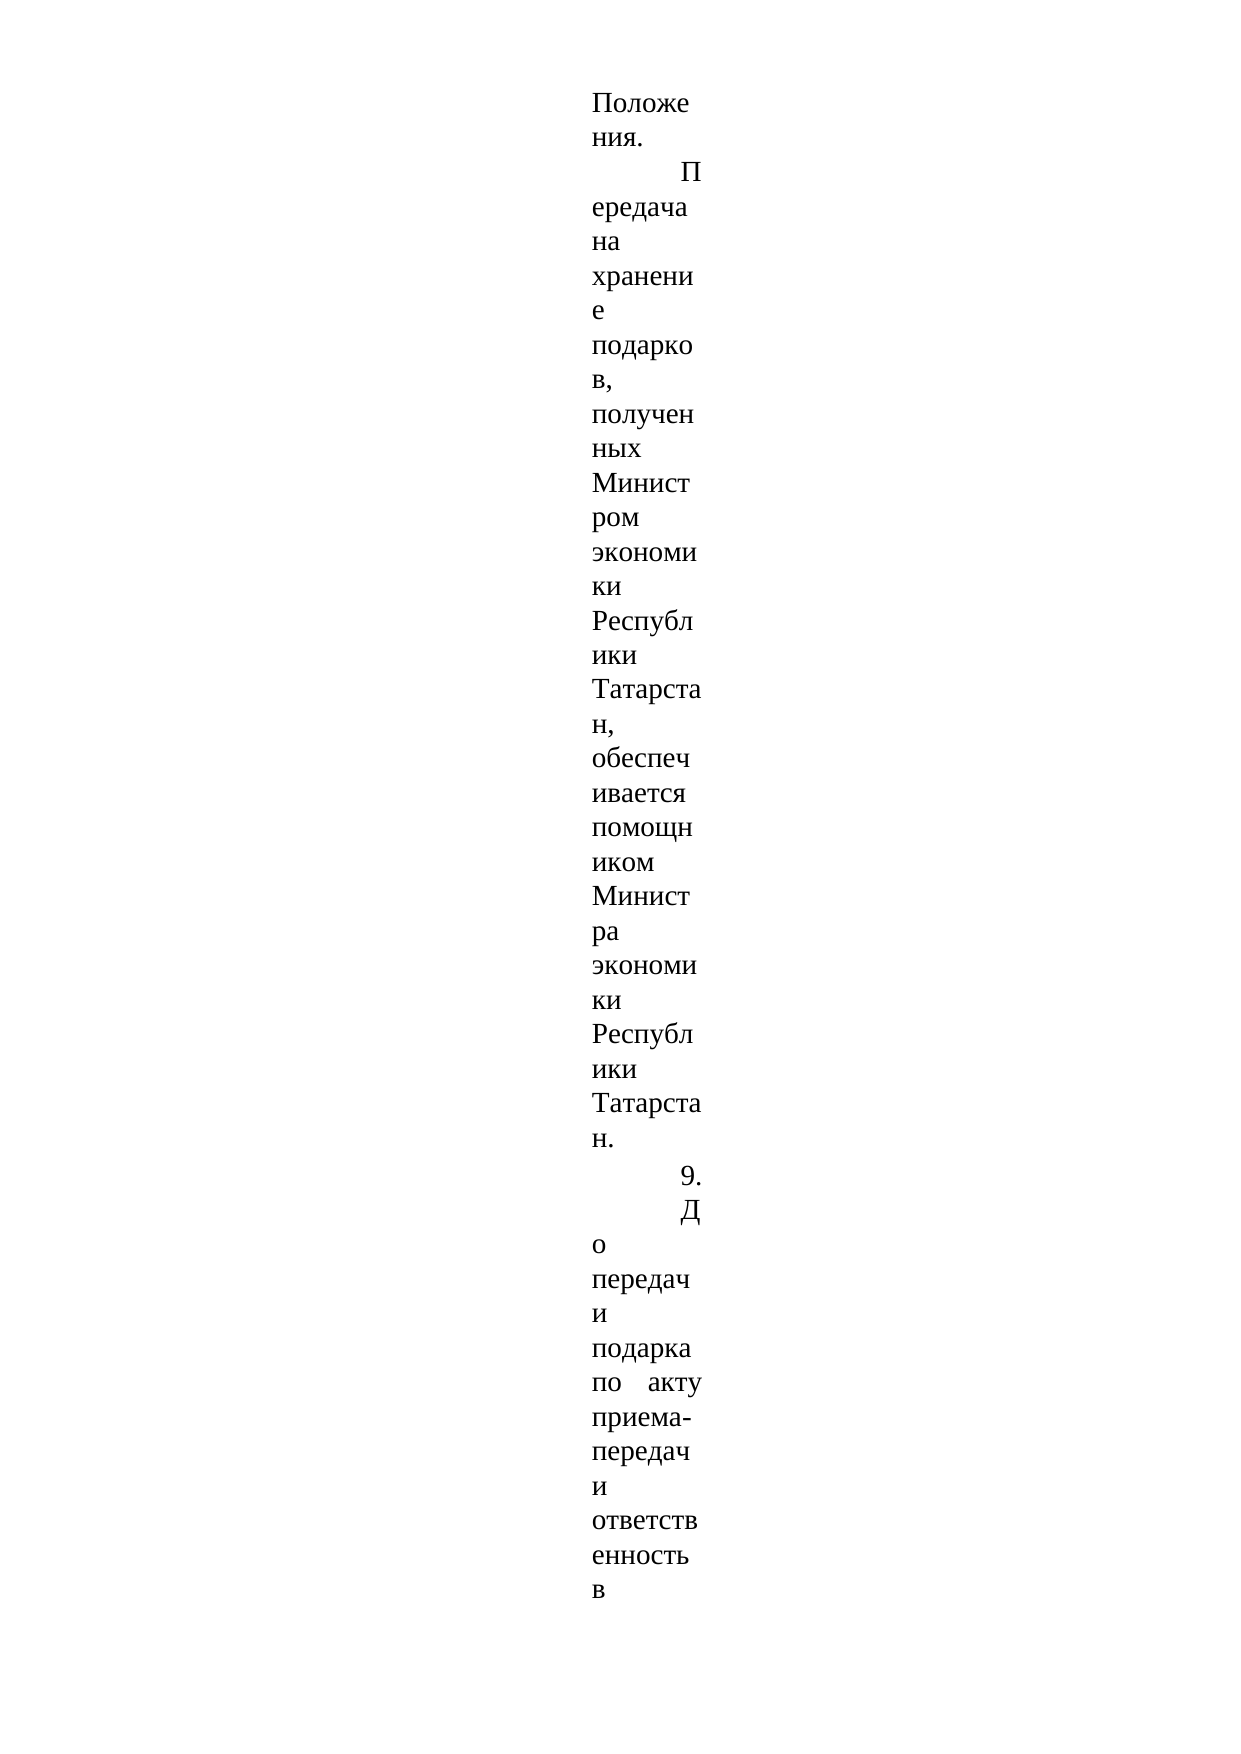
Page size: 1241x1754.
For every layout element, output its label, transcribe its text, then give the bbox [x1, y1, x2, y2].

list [592, 1158, 702, 1605]
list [592, 85, 702, 153]
text Передача на хранение подарков, полученных Министром экономики Республики Татарстан, обеспечивается помощником Министра экономики Республики Татарстан. [592, 154, 704, 1153]
